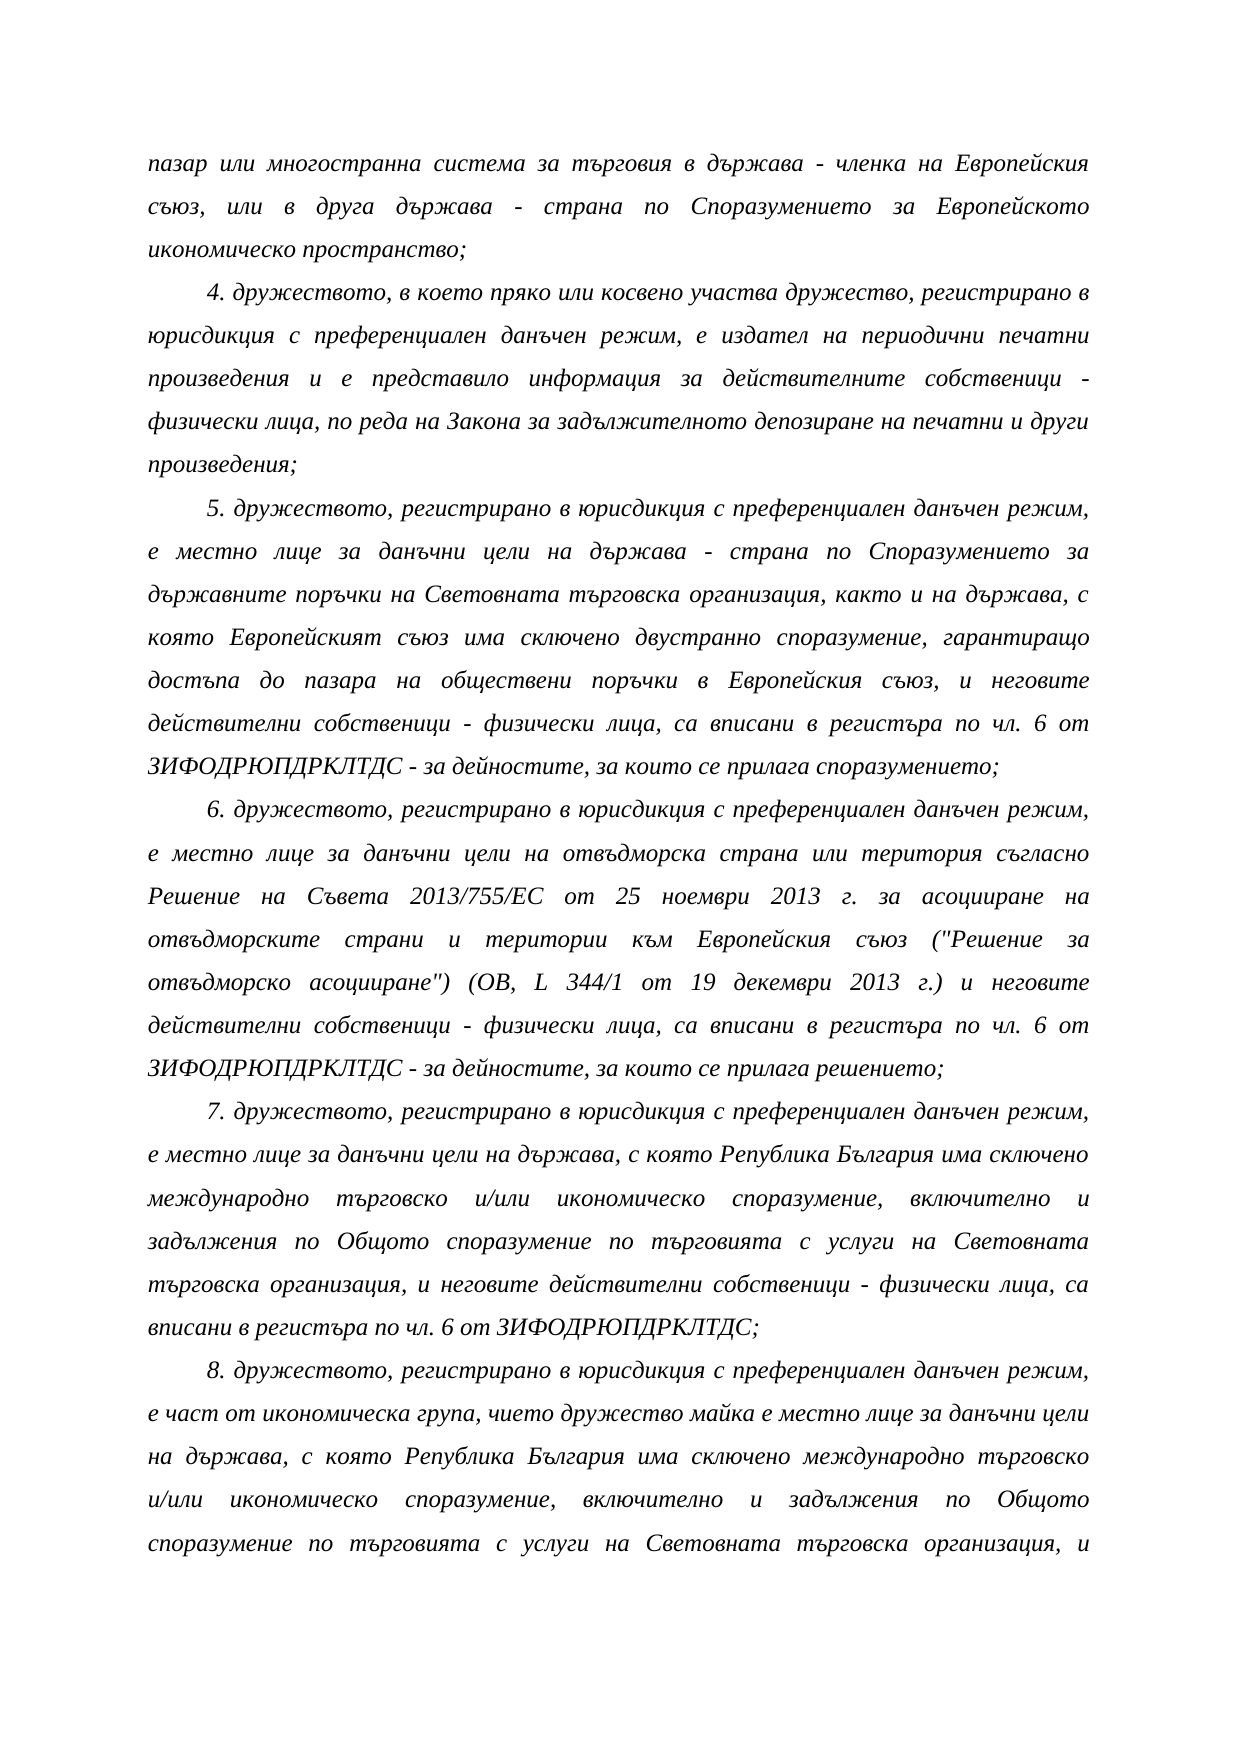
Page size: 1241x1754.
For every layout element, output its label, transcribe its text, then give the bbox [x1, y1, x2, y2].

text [148, 1355, 1093, 1556]
text 5. дружеството, регистрирано в юрисдикция с преференциален данъчен режим, е местно лице за данъчни цели на държава - страна по Споразумението за държавните поръчки на Световната търговска организация, както и на държава, с която Европейският съюз има сключено двустранно споразумение, гарантиращо достъпа до пазара на обществени поръчки в Европейския съюз, и неговите действителни собственици - физически лица, са вписани в регистъра по чл. 6 от ЗИФОДРЮПДРКЛТДС - за дейностите, за които се прилага споразумението; [148, 493, 1093, 780]
text 7. дружеството, регистрирано в юрисдикция с преференциален данъчен режим, е местно лице за данъчни цели на държава, с която Република България има сключено международно търговско и/или икономическо споразумение, включително и задължения по Общото споразумение по търговията с услуги на Световната търговска организация, и неговите действителни собственици - физически лица, са вписани в регистъра по чл. 6 от ЗИФОДРЮПДРКЛТДС; [148, 1096, 1093, 1341]
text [148, 148, 1093, 263]
text 4. дружеството, в което пряко или косвено участва дружество, регистрирано в юрисдикция с преференциален данъчен режим, е издател на периодични печатни произведения и е представило информация за действителните собственици - физически лица, по реда на Закона за задължителното депозиране на печатни и други произведения; [148, 277, 1093, 478]
text 6. дружеството, регистрирано в юрисдикция с преференциален данъчен режим, е местно лице за данъчни цели на отвъдморска страна или територия съгласно Решение на Съвета 2013/755/ЕС от 25 ноември 2013 г. за асоцииране на отвъдморските страни и територии към Европейския съюз ("Решение за отвъдморско асоцииране") (OB, L 344/1 от 19 декември 2013 г.) и неговите действителни собственици - физически лица, са вписани в регистъра по чл. 6 от ЗИФОДРЮПДРКЛТДС - за дейностите, за които се прилага решението; [148, 794, 1093, 1082]
